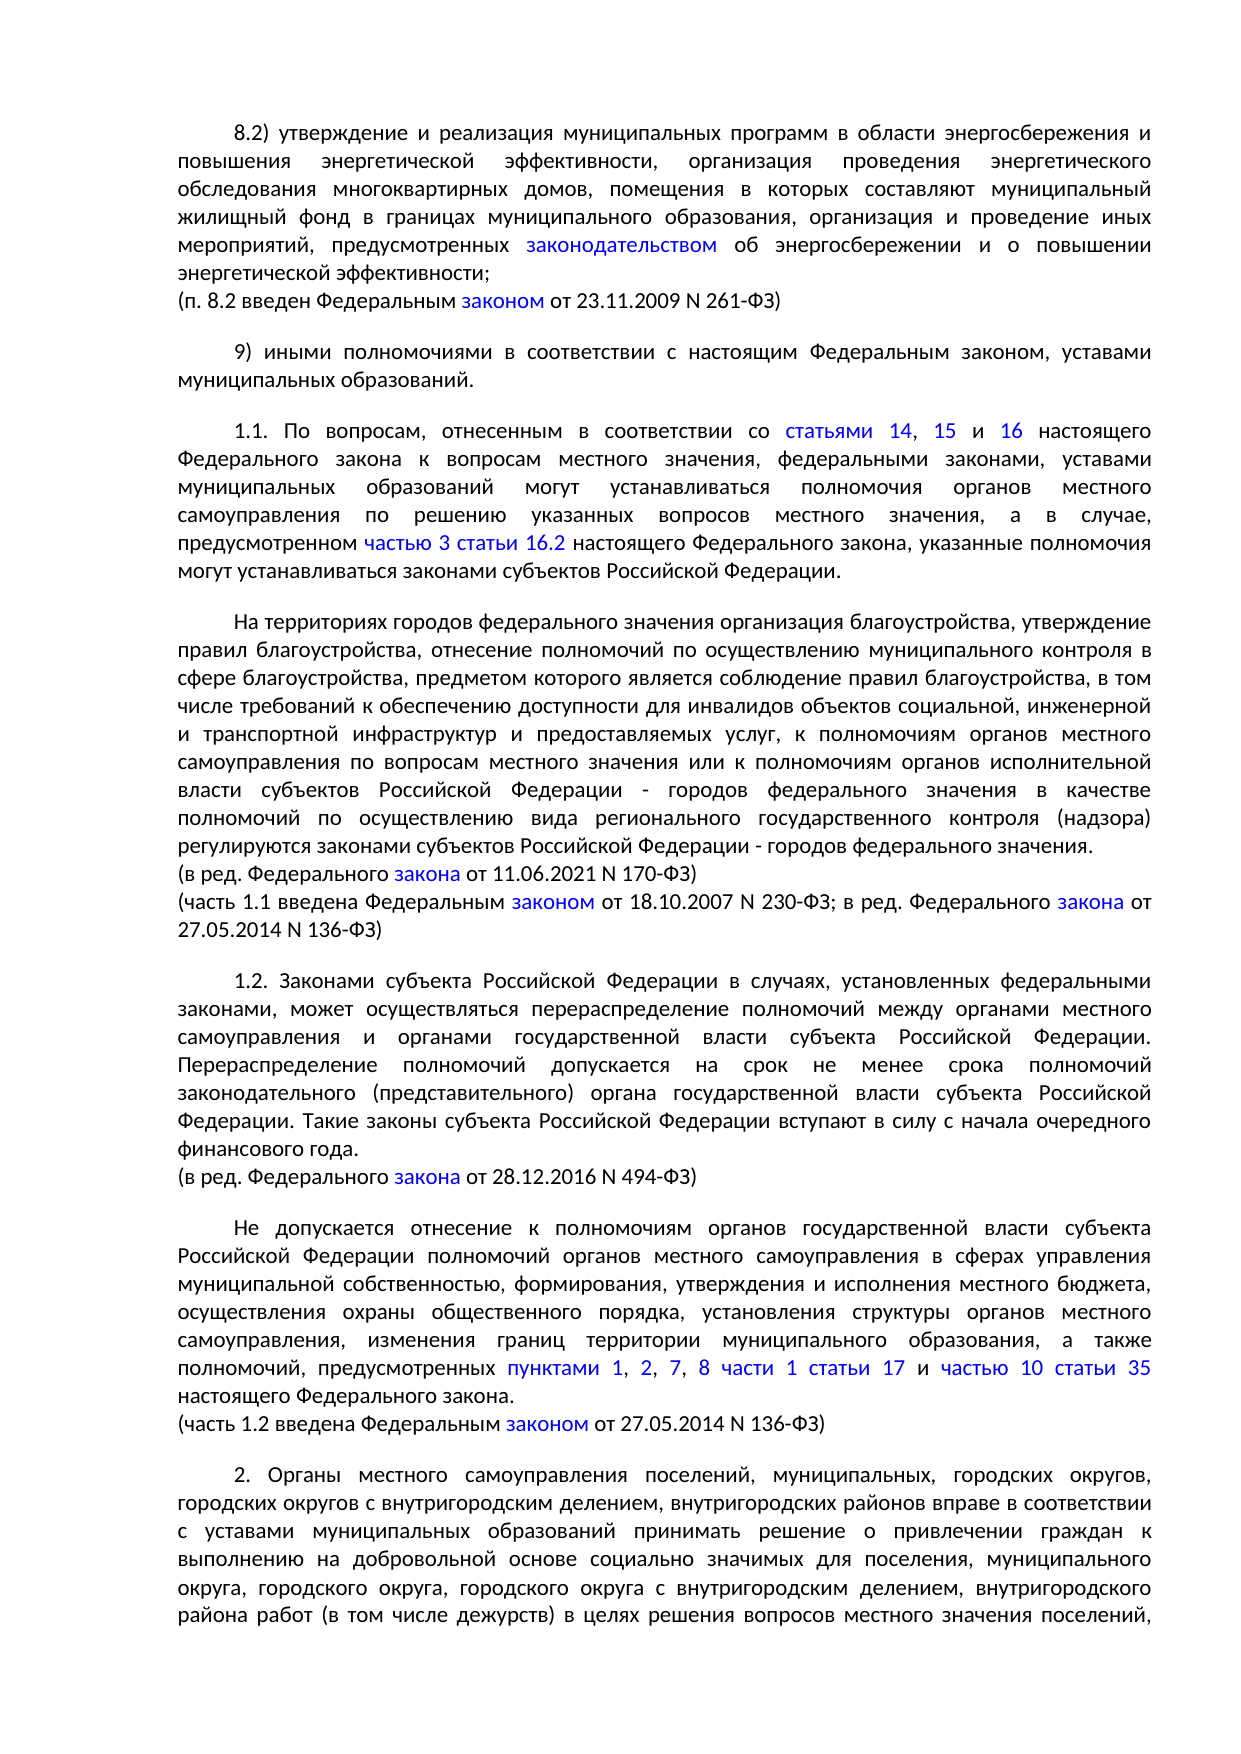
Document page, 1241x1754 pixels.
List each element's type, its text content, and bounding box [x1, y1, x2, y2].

text 1.2. Законами субъекта Российской Федерации в случаях, установленных федеральными законами, может осуществляться перераспределение полномочий между органами местного самоуправления и органами государственной власти субъекта Российской Федерации. Перераспределение полномочий допускается на срок не менее срока полномочий законодательного (представительного) органа государственной власти субъекта Российской Федерации. Такие законы субъекта Российской Федерации вступают в силу с начала очередного финансового года. [177, 966, 1152, 1162]
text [177, 1461, 1152, 1629]
text Не допускается отнесение к полномочиям органов государственной власти субъекта Российской Федерации полномочий органов местного самоуправления в сферах управления муниципальной собственностью, формирования, утверждения и исполнения местного бюджета, осуществления охраны общественного порядка, установления структуры органов местного самоуправления, изменения границ территории муниципального образования, а также полномочий, предусмотренных пунктами 1, 2, 7, 8 части 1 статьи 17 и частью 10 статьи 35 настоящего Федерального закона. [177, 1213, 1152, 1409]
text На территориях городов федерального значения организация благоустройства, утверждение правил благоустройства, отнесение полномочий по осуществлению муниципального контроля в сфере благоустройства, предметом которого является соблюдение правил благоустройства, в том числе требований к обеспечению доступности для инвалидов объектов социальной, инженерной и транспортной инфраструктур и предоставляемых услуг, к полномочиям органов местного самоуправления по вопросам местного значения или к полномочиям органов исполнительной власти субъектов Российской Федерации - городов федерального значения в качестве полномочий по осуществлению вида регионального государственного контроля (надзора) регулируются законами субъектов Российской Федерации - городов федерального значения. [177, 607, 1152, 859]
text (часть 1.2 введена Федеральным законом от 27.05.2014 N 136-ФЗ) [177, 1409, 1152, 1438]
text 1.1. По вопросам, отнесенным в соответствии со статьями 14, 15 и 16 настоящего Федерального закона к вопросам местного значения, федеральными законами, уставами муниципальных образований могут устанавливаться полномочия органов местного самоуправления по решению указанных вопросов местного значения, а в случае, предусмотренном частью 3 статьи 16.2 настоящего Федерального закона, указанные полномочия могут устанавливаться законами субъектов Российской Федерации. [177, 416, 1152, 584]
text 9) иными полномочиями в соответствии с настоящим Федеральным законом, уставами муниципальных образований. [177, 337, 1152, 393]
text 8.2) утверждение и реализация муниципальных программ в области энергосбережения и повышения энергетической эффективности, организация проведения энергетического обследования многоквартирных домов, помещения в которых составляют муниципальный жилищный фонд в границах муниципального образования, организация и проведение иных мероприятий, предусмотренных законодательством об энергосбережении и о повышении энергетической эффективности; [177, 118, 1152, 286]
text (в ред. Федерального закона от 28.12.2016 N 494-ФЗ) [177, 1162, 1152, 1191]
text (в ред. Федерального закона от 11.06.2021 N 170-ФЗ) [177, 859, 1152, 887]
text (часть 1.1 введена Федеральным законом от 18.10.2007 N 230-ФЗ; в ред. Федерального закона от 27.05.2014 N 136-ФЗ) [177, 887, 1152, 943]
text (п. 8.2 введен Федеральным законом от 23.11.2009 N 261-ФЗ) [177, 286, 1152, 314]
